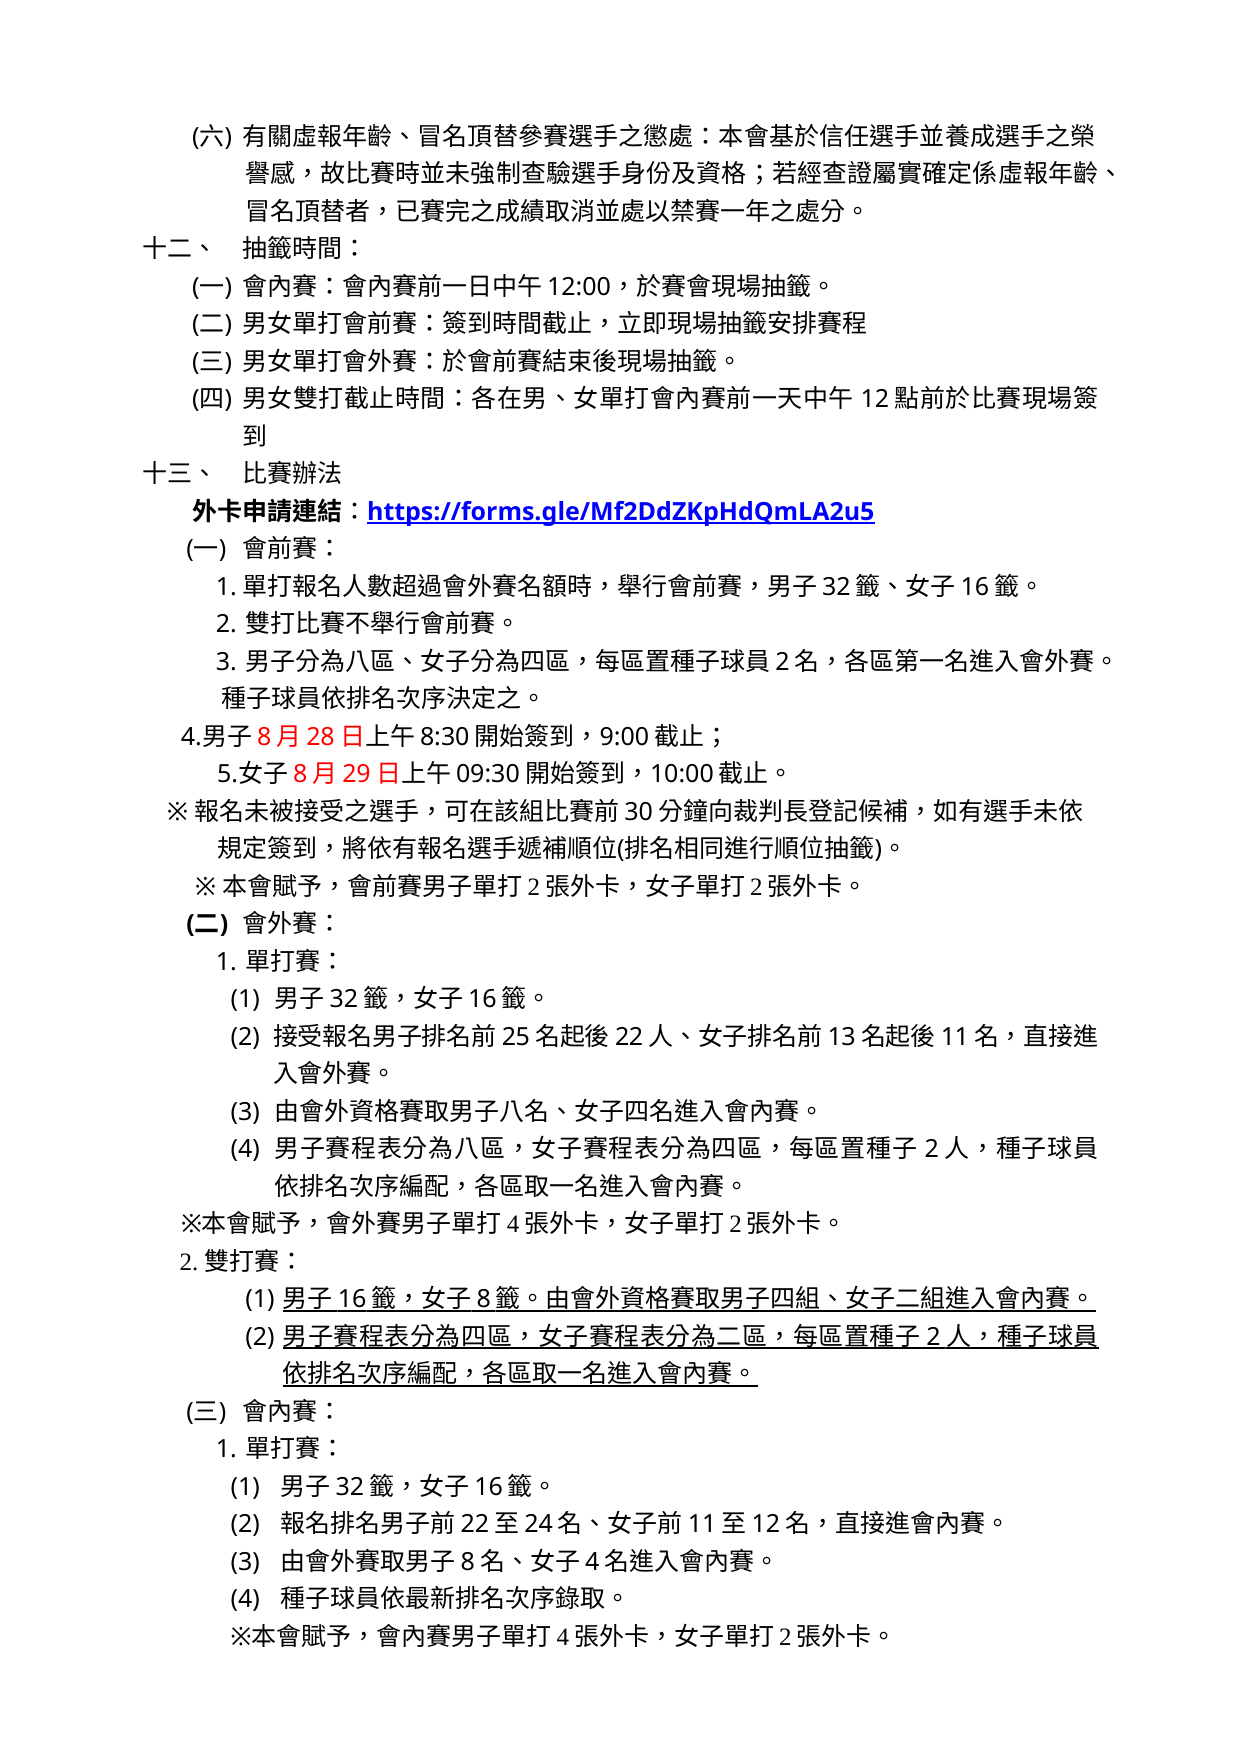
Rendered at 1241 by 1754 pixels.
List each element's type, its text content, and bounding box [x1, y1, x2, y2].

text ※本會賦予，會內賽男子單打4張外卡，女子單打2張外卡。 [230, 1616, 1098, 1653]
list 男子32籤，女子16籤。 [230, 978, 1098, 1016]
list 單打賽： [216, 941, 1098, 978]
list 會前賽： [186, 528, 1098, 566]
list 抽籤時間： [142, 228, 1098, 266]
list 接受報名男子排名前25名起後22人、女子排名前13名起後11名，直接進入會外賽。 [230, 1016, 1098, 1091]
list 男女雙打截止時間：各在男、女單打會內賽前一天中午12點前於比賽現場簽到 [192, 378, 1098, 453]
list 有關虛報年齡、冒名頂替參賽選手之懲處：本會基於信任選手並養成選手之榮譽感，故比賽時並未強制查驗選手身份及資格；若經查證屬實確定係虛報年齡、冒名頂替者，已賽完之成績取消並處以禁賽一年之處分。 [192, 116, 1098, 228]
list 男子16籤，女子8籤。由會外資格賽取男子四組、女子二組進入會內賽。 [245, 1278, 1098, 1316]
list 雙打比賽不舉行會前賽。 [216, 603, 1098, 641]
list 會內賽：會內賽前一日中午12:00，於賽會現場抽籤。 [192, 266, 1098, 303]
list 會內賽： [186, 1391, 1098, 1428]
text 4.男子8月28日上午8:30開始簽到，9:00截止； [142, 716, 1098, 753]
list 男女單打會前賽：簽到時間截止，立即現場抽籤安排賽程 [192, 303, 1098, 341]
text ※ 本會賦予，會前賽男子單打2張外卡，女子單打2張外卡。 [195, 866, 1098, 903]
list 由會外資格賽取男子八名、女子四名進入會內賽。 [230, 1091, 1098, 1128]
list 比賽辦法 [142, 453, 1098, 491]
list 男子32籤，女子16籤。 [230, 1466, 1098, 1503]
list 男子賽程表分為八區，女子賽程表分為四區，每區置種子2人，種子球員依排名次序編配，各區取一名進入會內賽。 [230, 1128, 1098, 1203]
list 單打賽： [216, 1428, 1098, 1466]
text ※本會賦予，會外賽男子單打4張外卡，女子單打2張外卡。 [142, 1203, 1098, 1241]
list 單打報名人數超過會外賽名額時，舉行會前賽，男子32籤、女子16籤。 [216, 566, 1098, 603]
list 男女單打會外賽：於會前賽結束後現場抽籤。 [192, 341, 1098, 378]
text 種子球員依排名次序決定之。 [195, 678, 1098, 716]
text ※ 報名未被接受之選手，可在該組比賽前30分鐘向裁判長登記候補，如有選手未依 規定簽到，將依有報名選手遞補順位(排名相同進行順位抽籤)。 [167, 791, 1098, 866]
list 男子分為八區、女子分為四區，每區置種子球員2名，各區第一名進入會外賽。 [216, 641, 1098, 678]
list 種子球員依最新排名次序錄取。 [230, 1578, 1098, 1616]
list 外卡申請連結：https://forms.gle/Mf2DdZKpHdQmLA2u5 [192, 491, 1098, 528]
list 報名排名男子前22至24名、女子前11至12名，直接進會內賽。 [230, 1503, 1098, 1541]
text 5.女子8月29日上午09:30開始簽到，10:00截止。 [142, 753, 1098, 791]
list 男子賽程表分為四區，女子賽程表分為二區，每區置種子2人，種子球員依排名次序編配，各區取一名進入會內賽。 [245, 1316, 1098, 1391]
list 由會外賽取男子8名、女子4名進入會內賽。 [230, 1541, 1098, 1578]
list 會外賽： [186, 903, 1098, 941]
text 2. 雙打賽： [142, 1241, 1098, 1278]
